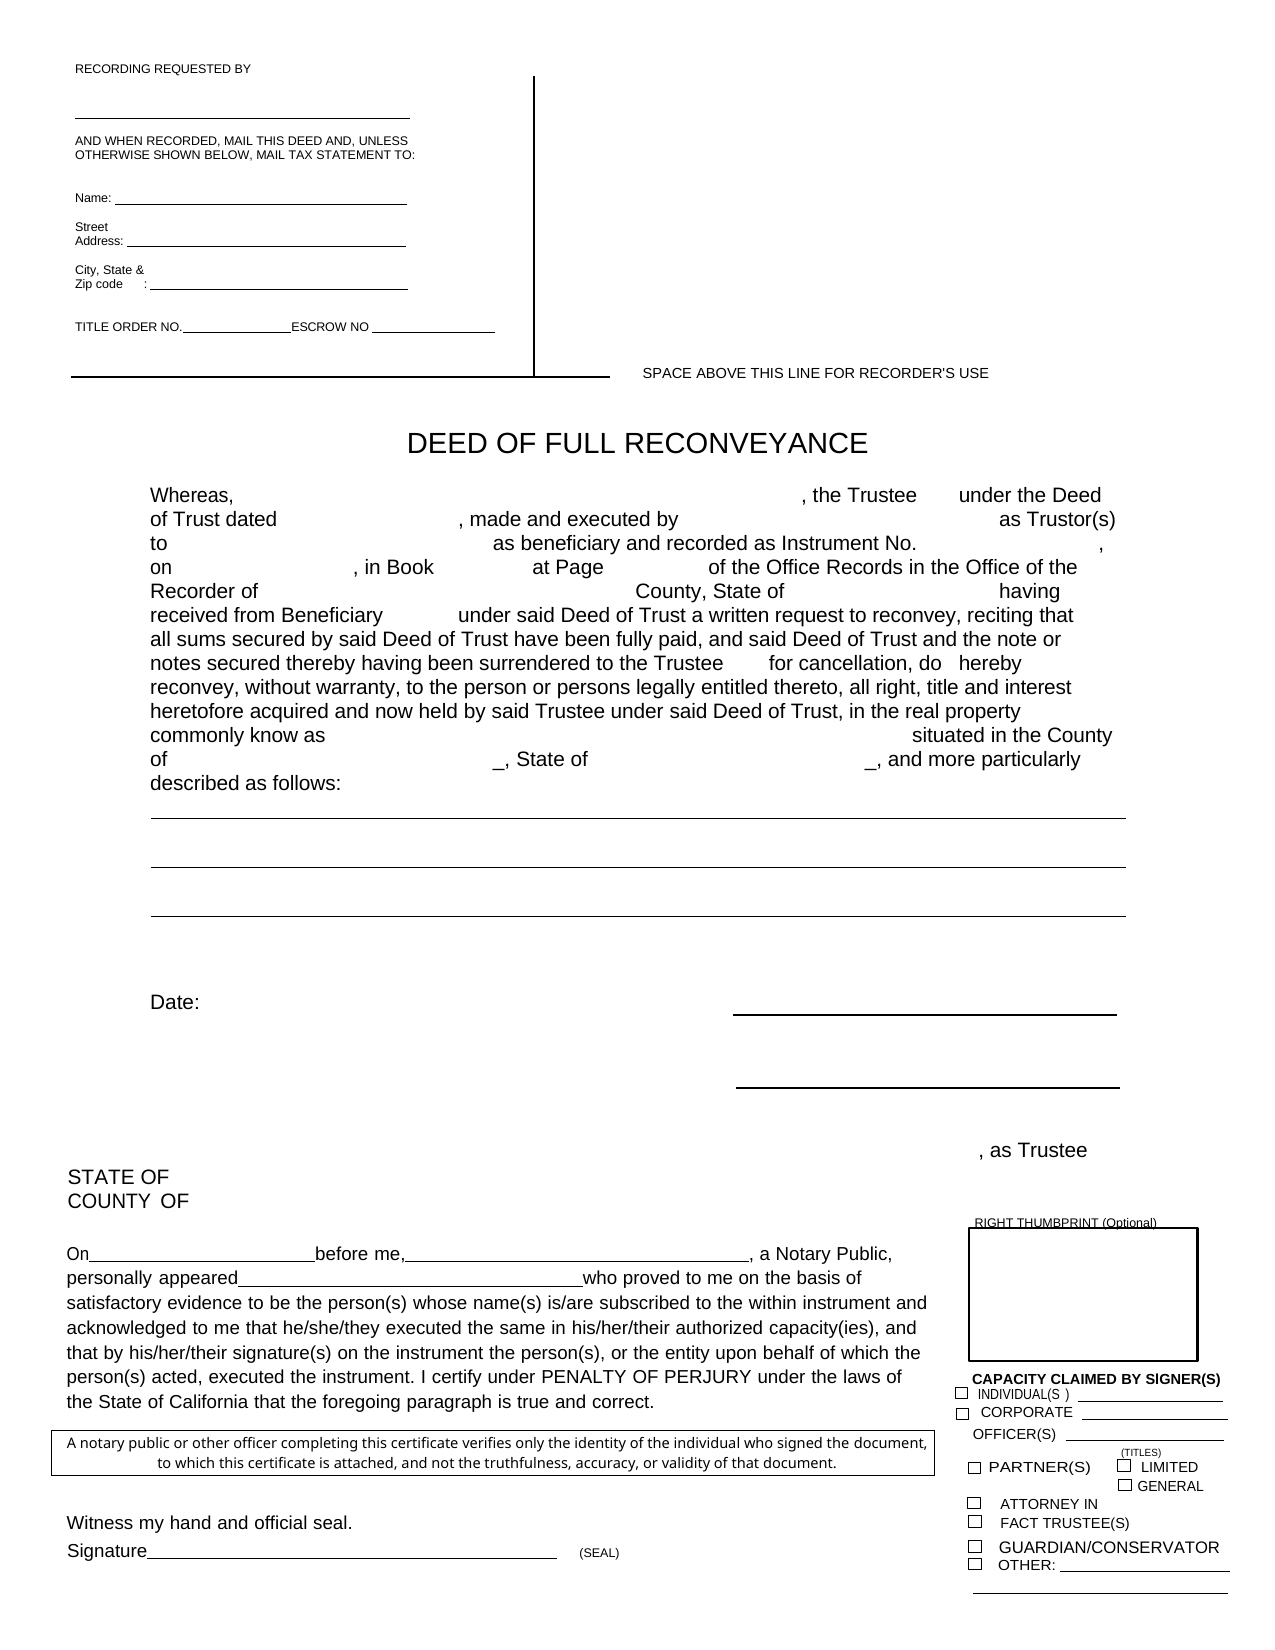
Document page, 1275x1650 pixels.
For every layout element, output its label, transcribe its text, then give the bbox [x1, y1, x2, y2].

text ATTORNEY IN FACT TRUSTEE(S) [1000, 1496, 1136, 1532]
text PARTNER(S) [988, 1459, 1136, 1476]
text OTHER: [975, 1557, 1242, 1574]
text STATE OF COUNTY OF [67, 1165, 533, 1213]
text Witness my hand and official seal. [66, 1512, 353, 1533]
text CORPORATE OFFICER(S) [973, 1404, 1226, 1442]
text , as Trustee [735, 1138, 1242, 1162]
text Whereas, , the Trustee under the Deed of Trust dated , made and executed by as Trustor(s) to as beneficiary and recorded as Instrument No. , on , in Book at Page of the Office Records in the Office of the Recorder of County, State of having received from Beneficiary under said Deed of Trust a written request to reconvey, reciting that all sums secured by said Deed of Trust have been fully paid, and said Deed of Trust and the note or notes secured thereby having been surrendered to the Trustee for cancellation, do hereby reconvey, without warranty, to the person or persons legally entitled thereto, all right, title and interest heretofore acquired and now held by said Trustee under said Deed of Trust, in the real property commonly know as situated in the County of _, State of _, and more particularly described as follows: [150, 483, 1123, 795]
text GUARDIAN/CONSERVATOR [999, 1539, 1242, 1557]
text Date: [150, 989, 1242, 1013]
text LIMITED GENERAL [1138, 1459, 1206, 1495]
text SPACE ABOVE THIS LINE FOR RECORDER'S USE [642, 364, 1242, 381]
text INDIVIDUAL(S ) [978, 1387, 1242, 1403]
text On before me, , a Notary Public, personally appeared who proved to me on the basis of satisfactory evidence to be the person(s) whose name(s) is/are subscribed to the within instrument and acknowledged to me that he/she/they executed the same in his/her/their authorized capacity(ies), and that by his/her/their signature(s) on the instrument the person(s), or the entity upon behalf of which the person(s) acted, executed the instrument. I certify under PENALTY OF PERJURY under the laws of the State of California that the foregoing paragraph is true and correct. [66, 1242, 927, 1413]
text Signature (SEAL) [67, 1539, 620, 1561]
text DEED OF FULL RECONVEYANCE [407, 426, 1242, 459]
text CAPACITY CLAIMED BY SlGNER(S) [972, 1372, 1242, 1387]
